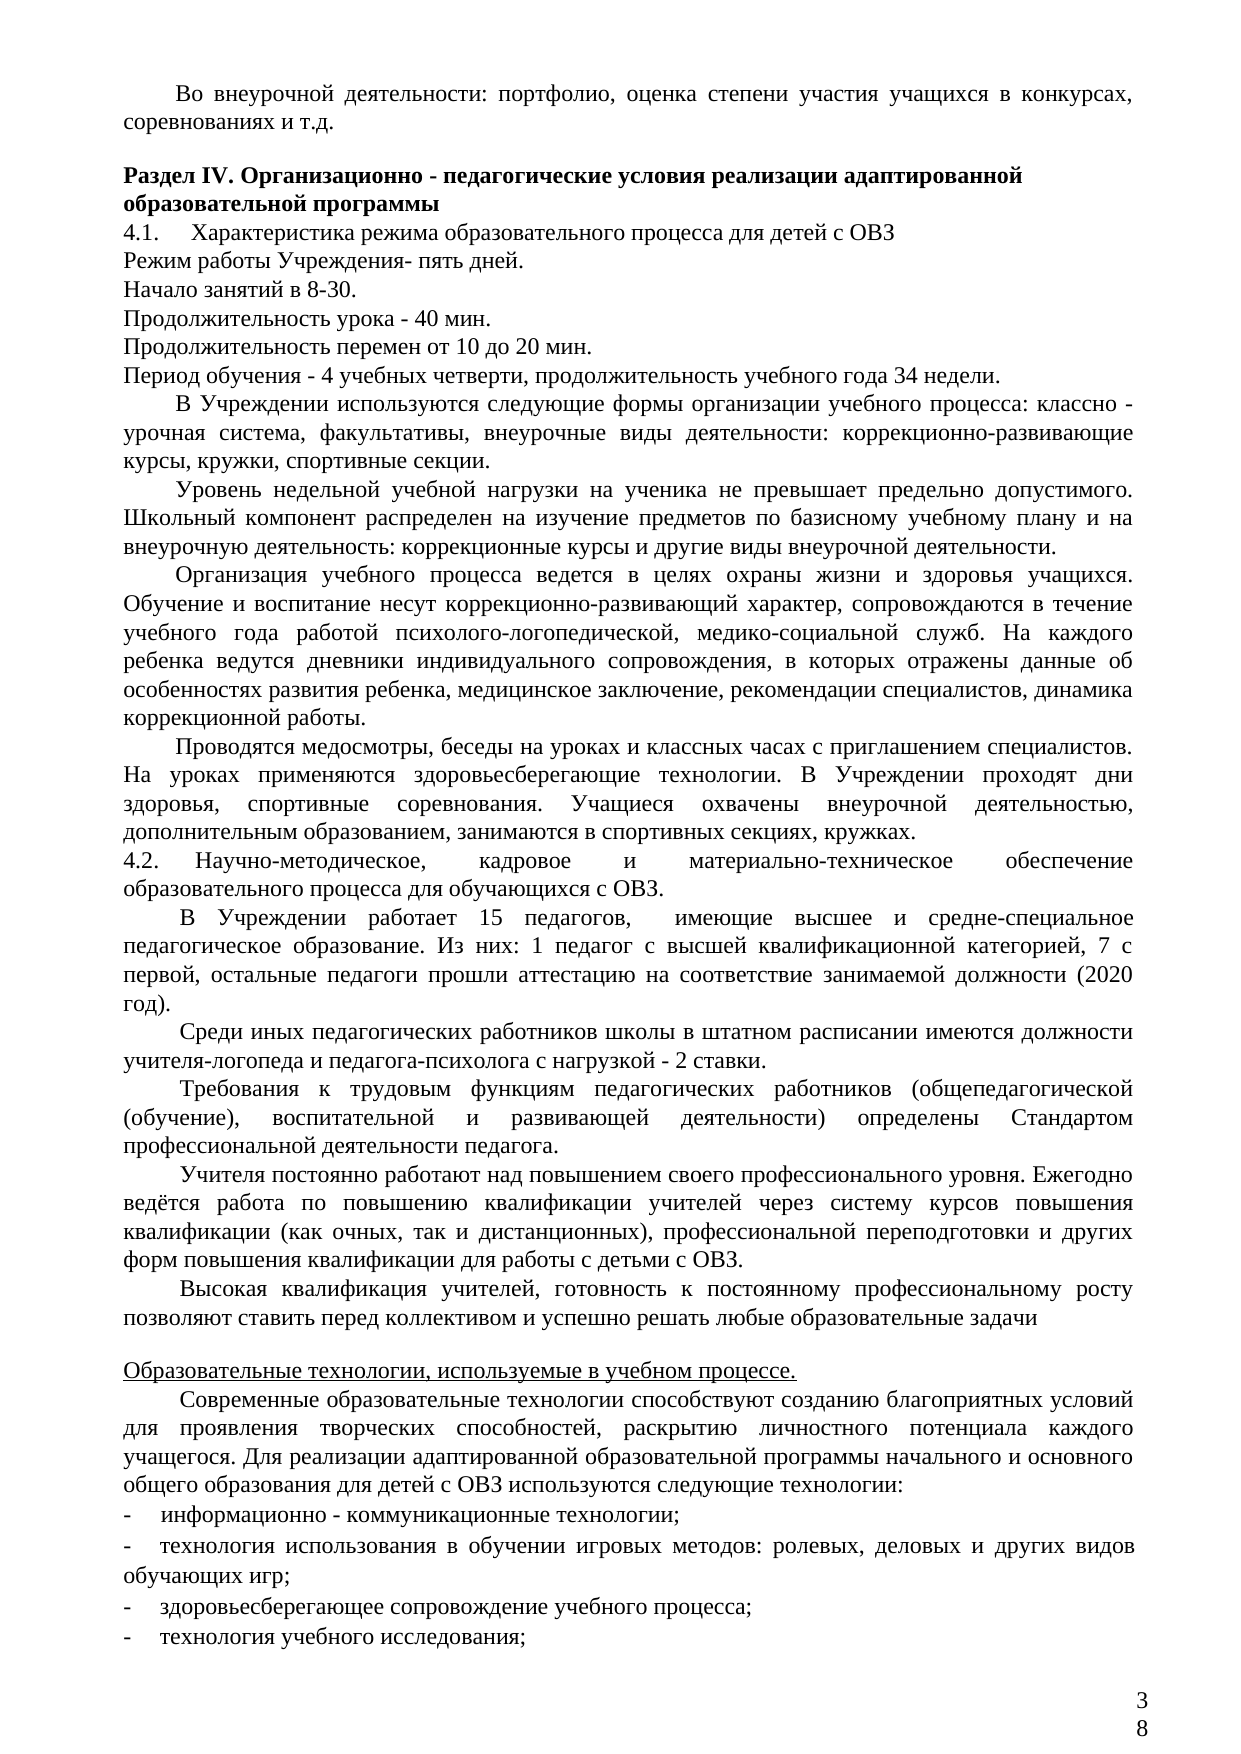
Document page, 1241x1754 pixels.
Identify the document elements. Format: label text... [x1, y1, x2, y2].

text Образовательные технологии, используемые в учебном процессе. [123, 1356, 1136, 1384]
text Период обучения - 4 учебных четверти, продолжительность учебного года 34 недели. [123, 360, 1136, 389]
text 4.1. Характеристика режима образовательного процесса для детей с ОВЗ [123, 217, 1134, 246]
text В Учреждении используются следующие формы организации учебного процесса: классно - урочная система, факультативы, внеурочные виды деятельности: коррекционно-развивающие курсы, кружки, спортивные секции. [123, 389, 1134, 474]
text Раздел IV. Организационно - педагогические условия реализации адаптированной образовательной программы [123, 160, 1134, 217]
text Среди иных педагогических работников школы в штатном расписании имеются должности учителя-логопеда и педагога-психолога с нагрузкой - 2 ставки. [123, 1017, 1134, 1074]
text Режим работы Учреждения- пять дней. [123, 246, 1136, 274]
text Начало занятий в 8-30. [123, 274, 1136, 303]
text Проводятся медосмотры, беседы на уроках и классных часах с приглашением специалистов. На уроках применяются здоровьесберегающие технологии. В Учреждении проходят дни здоровья, спортивные соревнования. Учащиеся охвачены внеурочной деятельностью, дополнительным образованием, занимаются в спортивных секциях, кружках. [123, 731, 1134, 845]
text Современные образовательные технологии способствуют созданию благоприятных условий для проявления творческих способностей, раскрытию личностного потенциала каждого учащегося. Для реализации адаптированной образовательной программы начального и основного общего образования для детей с ОВЗ используются следующие технологии: [123, 1384, 1134, 1498]
text В Учреждении работает 15 педагогов, имеющие высшее и средне-специальное педагогическое образование. Из них: 1 педагог с высшей квалификационной категорией, 7 с первой, остальные педагоги прошли аттестацию на соответствие занимаемой должности (2020 год). [123, 902, 1134, 1017]
list здоровьесберегающее сопровождение учебного процесса; [123, 1590, 1136, 1620]
text Учителя постоянно работают над повышением своего профессионального уровня. Ежегодно ведётся работа по повышению квалификации учителей через систему курсов повышения квалификации (как очных, так и дистанционных), профессиональной переподготовки и других форм повышения квалификации для работы с детьми с ОВЗ. [123, 1159, 1134, 1273]
list информационно - коммуникационные технологии; [123, 1498, 1136, 1529]
text Требования к трудовым функциям педагогических работников (общепедагогической (обучение), воспитательной и развивающей деятельности) определены Стандартом профессиональной деятельности педагога. [123, 1074, 1134, 1159]
text Уровень недельной учебной нагрузки на ученика не превышает предельно допустимого. Школьный компонент распределен на изучение предметов по базисному учебному плану и на внеурочную деятельность: коррекционные курсы и другие виды внеурочной деятельности. [123, 474, 1134, 560]
list Научно-методическое, кадровое и материально-техническое обеспечение образовательного процесса для обучающихся с ОВЗ. [123, 845, 1134, 902]
text Продолжительность урока - 40 мин. [123, 303, 1136, 332]
list технология использования в обучении игровых методов: ролевых, деловых и других видов обучающих игр; [123, 1529, 1136, 1590]
list технология учебного исследования; [123, 1620, 1136, 1651]
text Во внеурочной деятельности: портфолио, оценка степени участия учащихся в конкурсах, соревнованиях и т.д. [123, 78, 1134, 135]
text Высокая квалификация учителей, готовность к постоянному профессиональному росту позволяют ставить перед коллективом и успешно решать любые образовательные задачи [123, 1273, 1134, 1331]
text Организация учебного процесса ведется в целях охраны жизни и здоровья учащихся. Обучение и воспитание несут коррекционно-развивающий характер, сопровождаются в течение учебного года работой психолого-логопедической, медико-социальной служб. На каждого ребенка ведутся дневники индивидуального сопровождения, в которых отражены данные об особенностях развития ребенка, медицинское заключение, рекомендации специалистов, динамика коррекционной работы. [123, 560, 1134, 731]
text Продолжительность перемен от 10 до 20 мин. [123, 332, 1136, 360]
